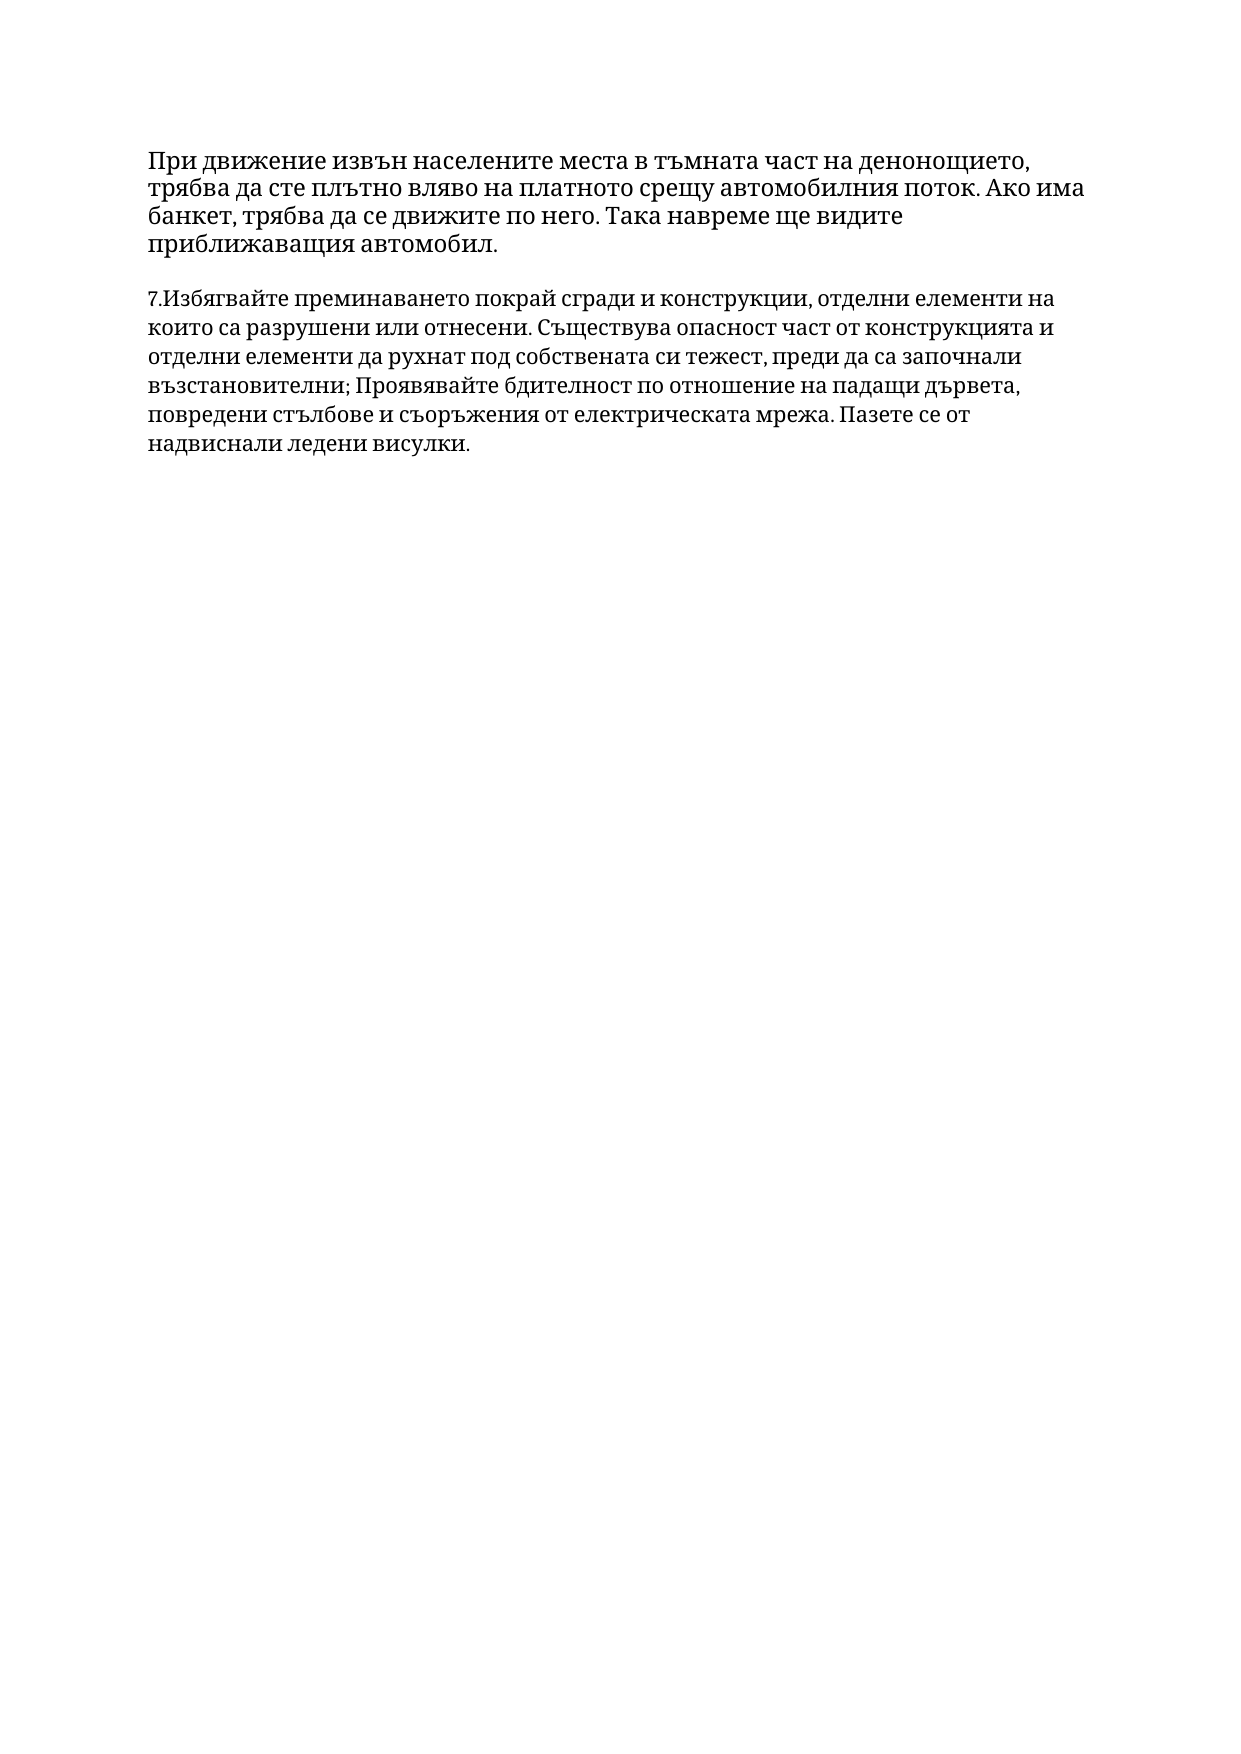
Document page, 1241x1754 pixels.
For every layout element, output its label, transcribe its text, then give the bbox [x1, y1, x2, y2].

text При движение извън населените места в тъмната част на денонощието, трябва да сте плътно вляво на платното срещу автомобилния поток. Ако има банкет, трябва да се движите по него. Така навреме ще видите приближаващия автомобил. [148, 148, 1093, 258]
text 7.Избягвайте преминаването покрай сгради и конструкции, отделни елементи на които са разрушени или отнесени. Съществува опасност част от конструкцията и отделни елементи да рухнат под собствената си тежест, преди да са започнали възстановителни; Проявявайте бдителност по отношение на падащи дървета, повредени стълбове и съоръжения от електрическата мрежа. Пазете се от надвиснали ледени висулки. [148, 287, 1093, 457]
